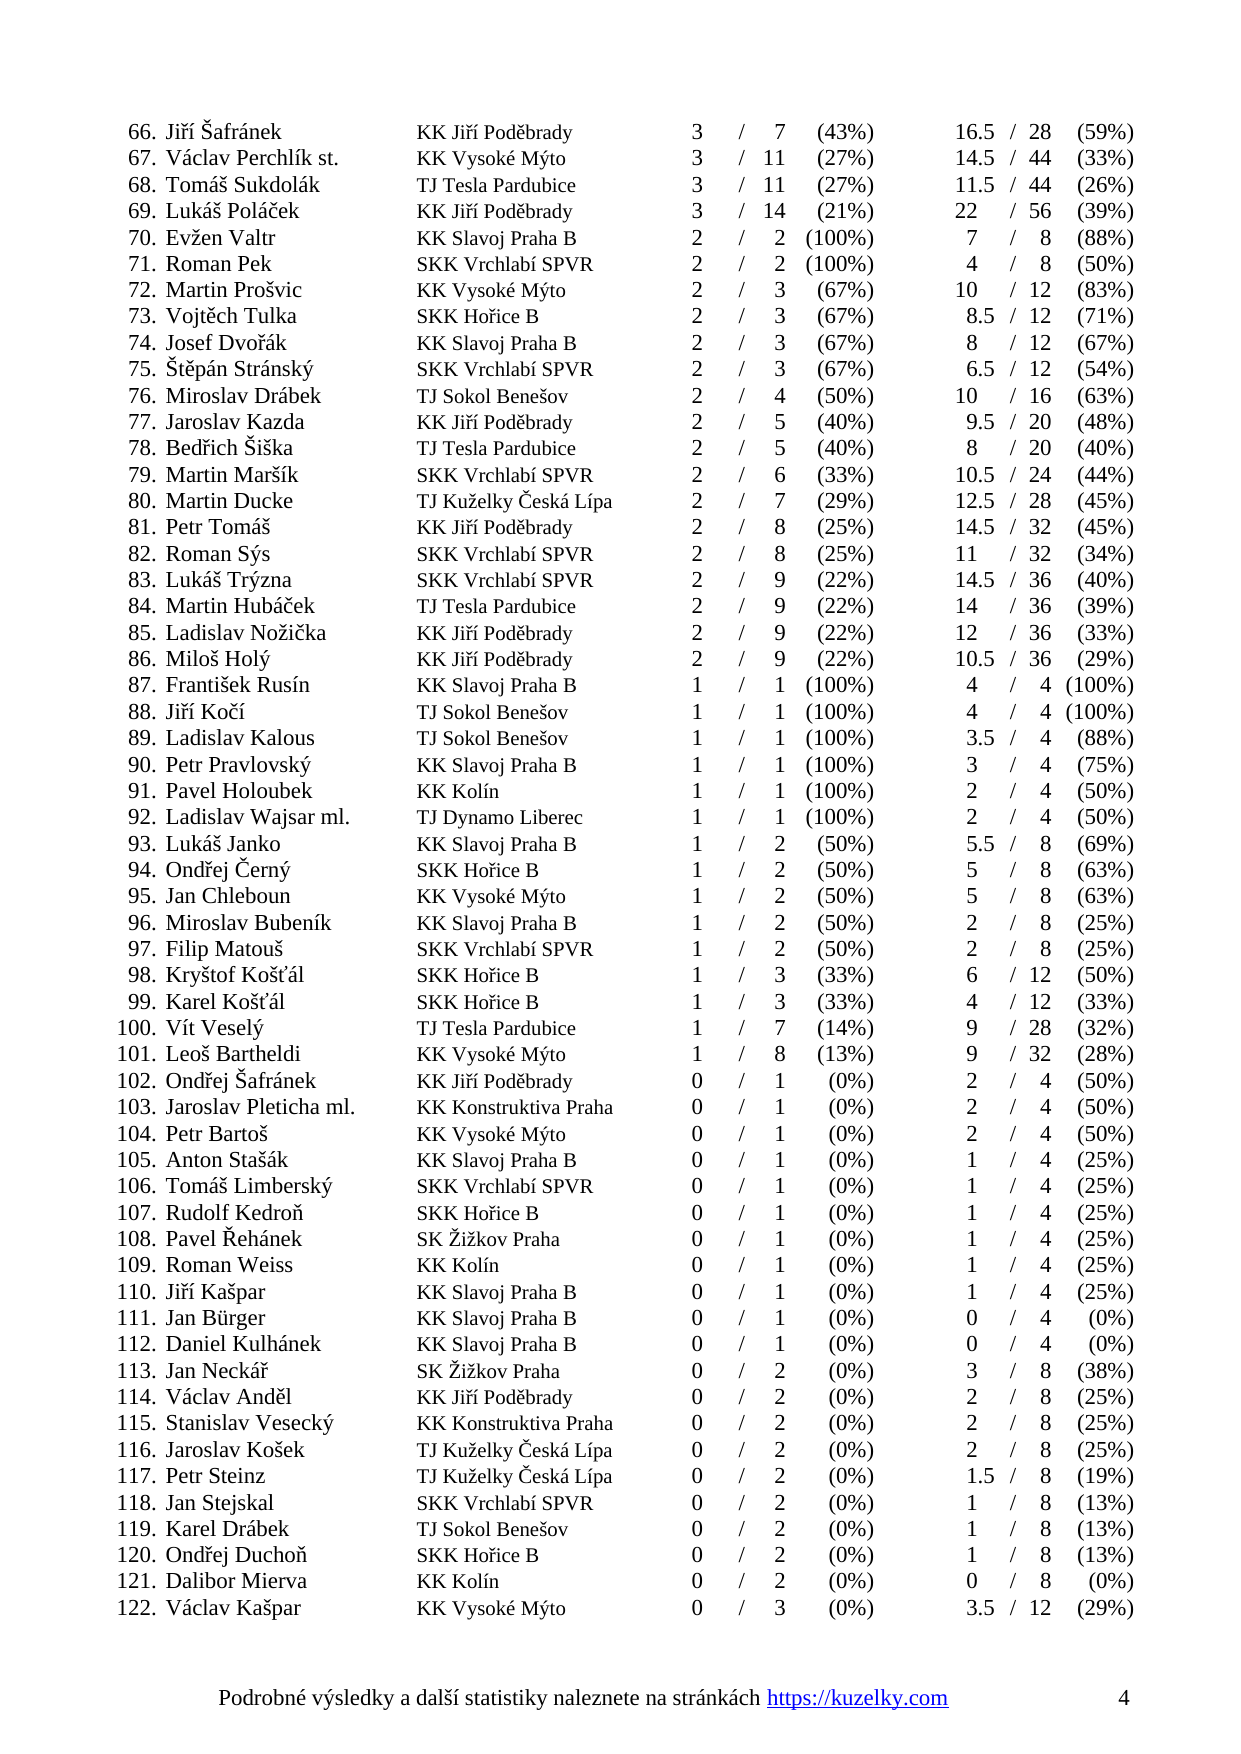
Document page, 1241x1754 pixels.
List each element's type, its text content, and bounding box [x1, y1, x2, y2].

text 121. Dalibor Mierva KK Kolín 0 / 2 (0%) 0 / 8 (0%) [106, 1568, 1134, 1594]
text 70. Evžen Valtr KK Slavoj Praha B 2 / 2 (100%) 7 / 8 (88%) [106, 223, 1134, 250]
text 72. Martin Prošvic KK Vysoké Mýto 2 / 3 (67%) 10 / 12 (83%) [106, 276, 1134, 303]
text 86. Miloš Holý KK Jiří Poděbrady 2 / 9 (22%) 10.5 / 36 (29%) [106, 645, 1134, 672]
text 118. Jan Stejskal SKK Vrchlabí SPVR 0 / 2 (0%) 1 / 8 (13%) [106, 1488, 1134, 1515]
text 106. Tomáš Limberský SKK Vrchlabí SPVR 0 / 1 (0%) 1 / 4 (25%) [106, 1172, 1134, 1199]
text 82. Roman Sýs SKK Vrchlabí SPVR 2 / 8 (25%) 11 / 32 (34%) [106, 540, 1134, 566]
text 90. Petr Pravlovský KK Slavoj Praha B 1 / 1 (100%) 3 / 4 (75%) [106, 751, 1134, 777]
text 116. Jaroslav Košek TJ Kuželky Česká Lípa 0 / 2 (0%) 2 / 8 (25%) [106, 1436, 1134, 1462]
text 76. Miroslav Drábek TJ Sokol Benešov 2 / 4 (50%) 10 / 16 (63%) [106, 382, 1134, 408]
text 107. Rudolf Kedroň SKK Hořice B 0 / 1 (0%) 1 / 4 (25%) [106, 1199, 1134, 1225]
text 92. Ladislav Wajsar ml. TJ Dynamo Liberec 1 / 1 (100%) 2 / 4 (50%) [106, 803, 1134, 830]
text 67. Václav Perchlík st. KK Vysoké Mýto 3 / 11 (27%) 14.5 / 44 (33%) [106, 144, 1134, 171]
text 120. Ondřej Duchoň SKK Hořice B 0 / 2 (0%) 1 / 8 (13%) [106, 1541, 1134, 1568]
text 66. Jiří Šafránek KK Jiří Poděbrady 3 / 7 (43%) 16.5 / 28 (59%) [106, 118, 1134, 144]
text 75. Štěpán Stránský SKK Vrchlabí SPVR 2 / 3 (67%) 6.5 / 12 (54%) [106, 355, 1134, 382]
text 78. Bedřich Šiška TJ Tesla Pardubice 2 / 5 (40%) 8 / 20 (40%) [106, 434, 1134, 461]
text 103. Jaroslav Pleticha ml. KK Konstruktiva Praha 0 / 1 (0%) 2 / 4 (50%) [106, 1093, 1134, 1119]
text 96. Miroslav Bubeník KK Slavoj Praha B 1 / 2 (50%) 2 / 8 (25%) [106, 909, 1134, 935]
text 88. Jiří Kočí TJ Sokol Benešov 1 / 1 (100%) 4 / 4 (100%) [106, 698, 1134, 724]
text 122. Václav Kašpar KK Vysoké Mýto 0 / 3 (0%) 3.5 / 12 (29%) [106, 1594, 1134, 1620]
text 74. Josef Dvořák KK Slavoj Praha B 2 / 3 (67%) 8 / 12 (67%) [106, 329, 1134, 355]
text 89. Ladislav Kalous TJ Sokol Benešov 1 / 1 (100%) 3.5 / 4 (88%) [106, 724, 1134, 751]
text 111. Jan Bürger KK Slavoj Praha B 0 / 1 (0%) 0 / 4 (0%) [106, 1304, 1134, 1330]
text 79. Martin Maršík SKK Vrchlabí SPVR 2 / 6 (33%) 10.5 / 24 (44%) [106, 461, 1134, 487]
text 117. Petr Steinz TJ Kuželky Česká Lípa 0 / 2 (0%) 1.5 / 8 (19%) [106, 1462, 1134, 1488]
text 80. Martin Ducke TJ Kuželky Česká Lípa 2 / 7 (29%) 12.5 / 28 (45%) [106, 487, 1134, 513]
text 93. Lukáš Janko KK Slavoj Praha B 1 / 2 (50%) 5.5 / 8 (69%) [106, 830, 1134, 856]
text 94. Ondřej Černý SKK Hořice B 1 / 2 (50%) 5 / 8 (63%) [106, 856, 1134, 882]
text 102. Ondřej Šafránek KK Jiří Poděbrady 0 / 1 (0%) 2 / 4 (50%) [106, 1067, 1134, 1093]
text 112. Daniel Kulhánek KK Slavoj Praha B 0 / 1 (0%) 0 / 4 (0%) [106, 1330, 1134, 1357]
text 108. Pavel Řehánek SK Žižkov Praha 0 / 1 (0%) 1 / 4 (25%) [106, 1225, 1134, 1251]
text 83. Lukáš Trýzna SKK Vrchlabí SPVR 2 / 9 (22%) 14.5 / 36 (40%) [106, 566, 1134, 592]
text 101. Leoš Bartheldi KK Vysoké Mýto 1 / 8 (13%) 9 / 32 (28%) [106, 1041, 1134, 1067]
text 115. Stanislav Vesecký KK Konstruktiva Praha 0 / 2 (0%) 2 / 8 (25%) [106, 1409, 1134, 1436]
text 100. Vít Veselý TJ Tesla Pardubice 1 / 7 (14%) 9 / 28 (32%) [106, 1014, 1134, 1041]
text 113. Jan Neckář SK Žižkov Praha 0 / 2 (0%) 3 / 8 (38%) [106, 1357, 1134, 1383]
text 104. Petr Bartoš KK Vysoké Mýto 0 / 1 (0%) 2 / 4 (50%) [106, 1119, 1134, 1146]
text 87. František Rusín KK Slavoj Praha B 1 / 1 (100%) 4 / 4 (100%) [106, 672, 1134, 698]
text 91. Pavel Holoubek KK Kolín 1 / 1 (100%) 2 / 4 (50%) [106, 777, 1134, 803]
text 114. Václav Anděl KK Jiří Poděbrady 0 / 2 (0%) 2 / 8 (25%) [106, 1383, 1134, 1409]
text 109. Roman Weiss KK Kolín 0 / 1 (0%) 1 / 4 (25%) [106, 1251, 1134, 1278]
text 85. Ladislav Nožička KK Jiří Poděbrady 2 / 9 (22%) 12 / 36 (33%) [106, 619, 1134, 645]
text 77. Jaroslav Kazda KK Jiří Poděbrady 2 / 5 (40%) 9.5 / 20 (48%) [106, 408, 1134, 434]
text 84. Martin Hubáček TJ Tesla Pardubice 2 / 9 (22%) 14 / 36 (39%) [106, 592, 1134, 619]
text 73. Vojtěch Tulka SKK Hořice B 2 / 3 (67%) 8.5 / 12 (71%) [106, 303, 1134, 329]
text 105. Anton Stašák KK Slavoj Praha B 0 / 1 (0%) 1 / 4 (25%) [106, 1146, 1134, 1172]
text 71. Roman Pek SKK Vrchlabí SPVR 2 / 2 (100%) 4 / 8 (50%) [106, 250, 1134, 276]
text 97. Filip Matouš SKK Vrchlabí SPVR 1 / 2 (50%) 2 / 8 (25%) [106, 935, 1134, 961]
text 69. Lukáš Poláček KK Jiří Poděbrady 3 / 14 (21%) 22 / 56 (39%) [106, 197, 1134, 223]
text 99. Karel Košťál SKK Hořice B 1 / 3 (33%) 4 / 12 (33%) [106, 988, 1134, 1014]
text 119. Karel Drábek TJ Sokol Benešov 0 / 2 (0%) 1 / 8 (13%) [106, 1515, 1134, 1541]
text 81. Petr Tomáš KK Jiří Poděbrady 2 / 8 (25%) 14.5 / 32 (45%) [106, 513, 1134, 540]
text 68. Tomáš Sukdolák TJ Tesla Pardubice 3 / 11 (27%) 11.5 / 44 (26%) [106, 171, 1134, 197]
text 95. Jan Chleboun KK Vysoké Mýto 1 / 2 (50%) 5 / 8 (63%) [106, 882, 1134, 909]
text 98. Kryštof Košťál SKK Hořice B 1 / 3 (33%) 6 / 12 (50%) [106, 961, 1134, 988]
text 110. Jiří Kašpar KK Slavoj Praha B 0 / 1 (0%) 1 / 4 (25%) [106, 1278, 1134, 1304]
